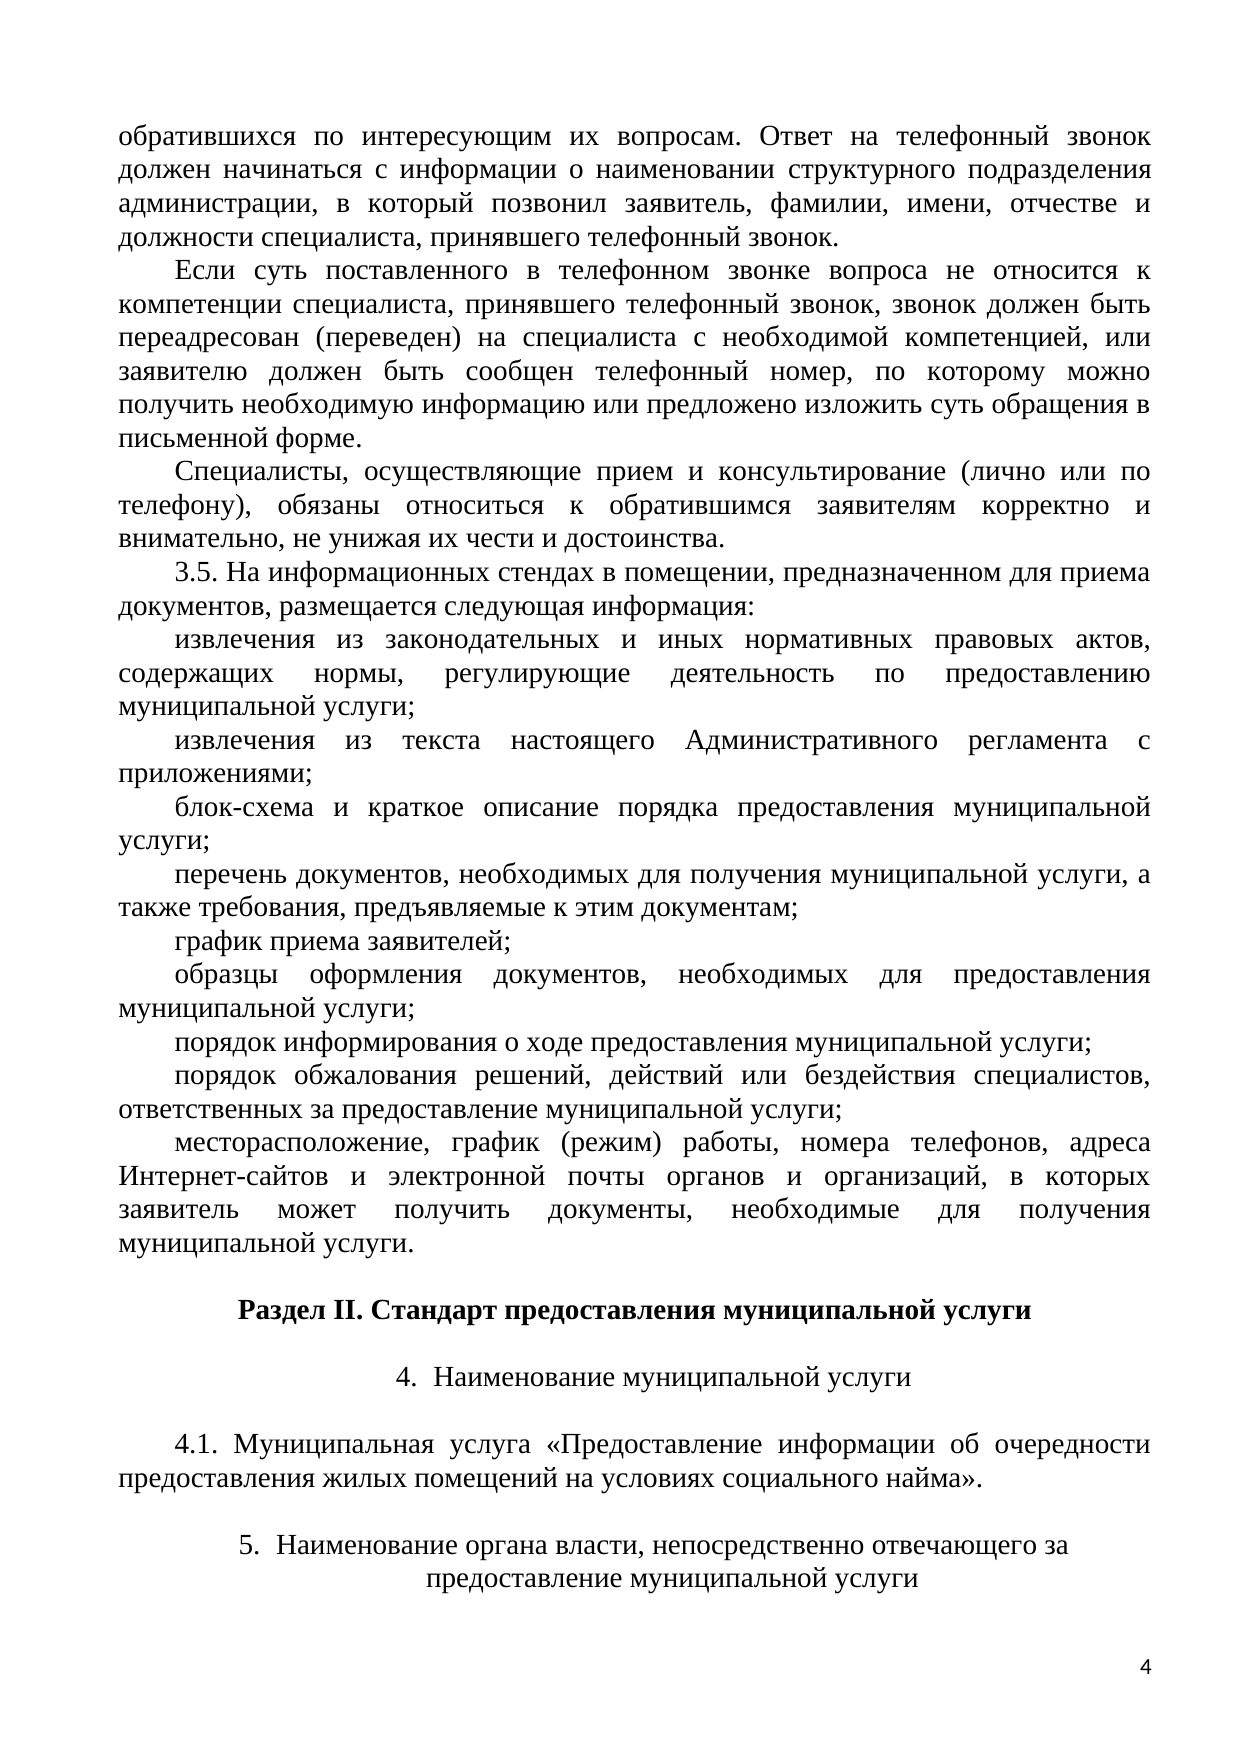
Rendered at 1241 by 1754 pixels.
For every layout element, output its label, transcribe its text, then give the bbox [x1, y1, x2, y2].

text график приема заявителей; [118, 923, 1152, 957]
text 4.1. Муниципальная услуга «Предоставление информации об очередности предоставления жилых помещений на условиях социального найма». [118, 1426, 1152, 1493]
text Если суть поставленного в телефонном звонке вопроса не относится к компетенции специалиста, принявшего телефонный звонок, звонок должен быть переадресован (переведен) на специалиста с необходимой компетенцией, или заявителю должен быть сообщен телефонный номер, по которому можно получить необходимую информацию или предложено изложить суть обращения в письменной форме. [118, 252, 1152, 453]
text образцы оформления документов, необходимых для предоставления муниципальной услуги; [118, 957, 1152, 1024]
text Специалисты, осуществляющие прием и консультирование (лично или по телефону), обязаны относиться к обратившимся заявителям корректно и внимательно, не унижая их чести и достоинства. [118, 453, 1152, 554]
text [118, 118, 1152, 252]
text порядок информирования о ходе предоставления муниципальной услуги; [118, 1024, 1152, 1057]
text порядок обжалования решений, действий или бездействия специалистов, ответственных за предоставление муниципальной услуги; [118, 1057, 1152, 1124]
text перечень документов, необходимых для получения муниципальной услуги, а также требования, предъявляемые к этим документам; [118, 856, 1152, 923]
text извлечения из законодательных и иных нормативных правовых актов, содержащих нормы, регулирующие деятельность по предоставлению муниципальной услуги; [118, 621, 1152, 722]
text извлечения из текста настоящего Административного регламента с приложениями; [118, 722, 1152, 789]
text Раздел II. Стандарт предоставления муниципальной услуги [118, 1292, 1152, 1326]
list Наименование муниципальной услуги [156, 1359, 1152, 1393]
text месторасположение, график (режим) работы, номера телефонов, адреса Интернет-сайтов и электронной почты органов и организаций, в которых заявитель может получить документы, необходимые для получения муниципальной услуги. [118, 1124, 1152, 1258]
text 3.5. На информационных стендах в помещении, предназначенном для приема документов, размещается следующая информация: [118, 554, 1152, 621]
list Наименование органа власти, непосредственно отвечающего за предоставление муниципальной услуги [156, 1527, 1152, 1594]
text блок-схема и краткое описание порядка предоставления муниципальной услуги; [118, 789, 1152, 856]
